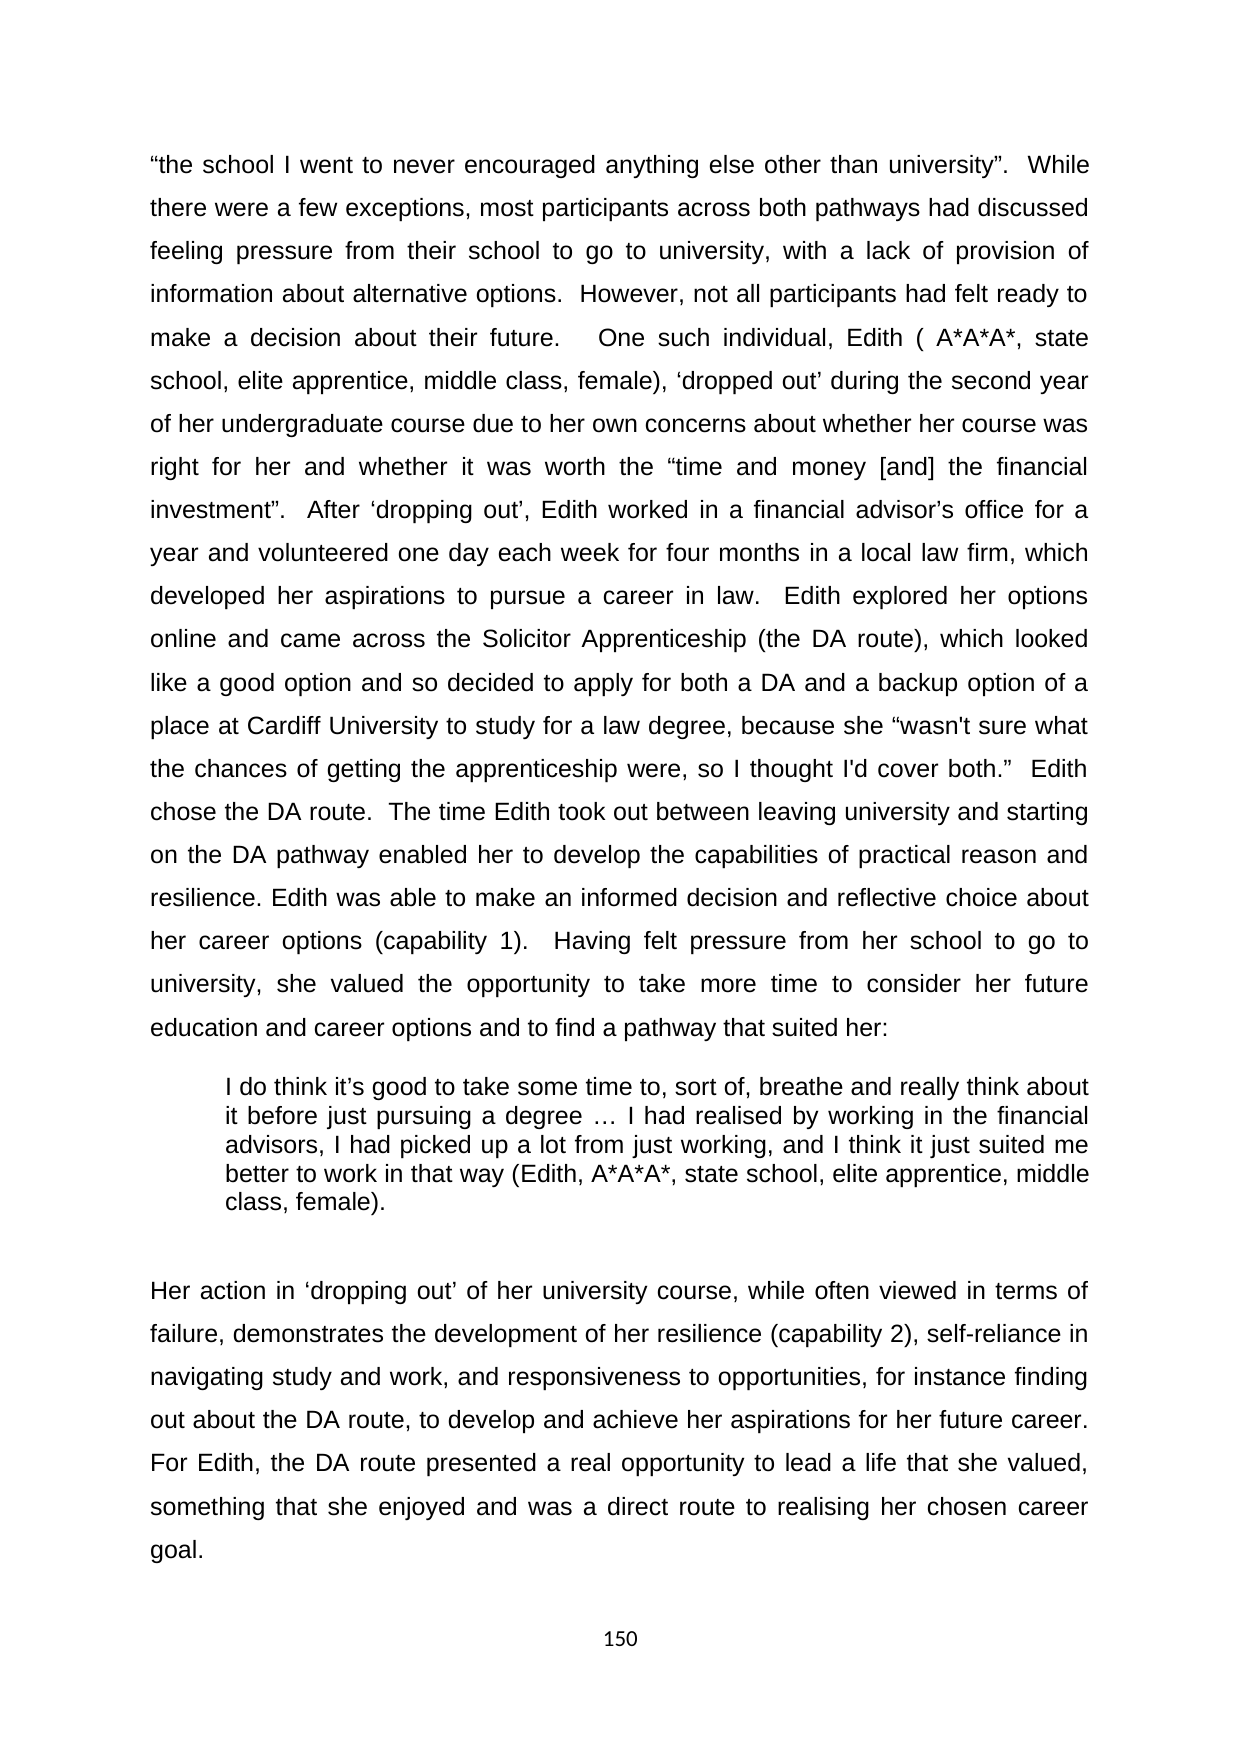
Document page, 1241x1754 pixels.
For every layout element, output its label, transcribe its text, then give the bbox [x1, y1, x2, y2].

text Her action in ‘dropping out’ of her university course, while often viewed in terms of failure, demonstrates the development of her resilience (capability 2), self-reliance in navigating study and work, and responsiveness to opportunities, for instance finding out about the DA route, to develop and achieve her aspirations for her future career. For Edith, the DA route presented a real opportunity to lead a life that she valued, something that she enjoyed and was a direct route to realising her chosen career goal. [150, 1276, 1090, 1563]
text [150, 150, 1090, 1041]
text I do think it’s good to take some time to, sort of, breathe and really think about it before just pursuing a degree … I had realised by working in the financial advisors, I had picked up a lot from just working, and I think it just suited me better to work in that way (Edith, A*A*A*, state school, elite apprentice, middle class, female). [225, 1072, 1090, 1216]
